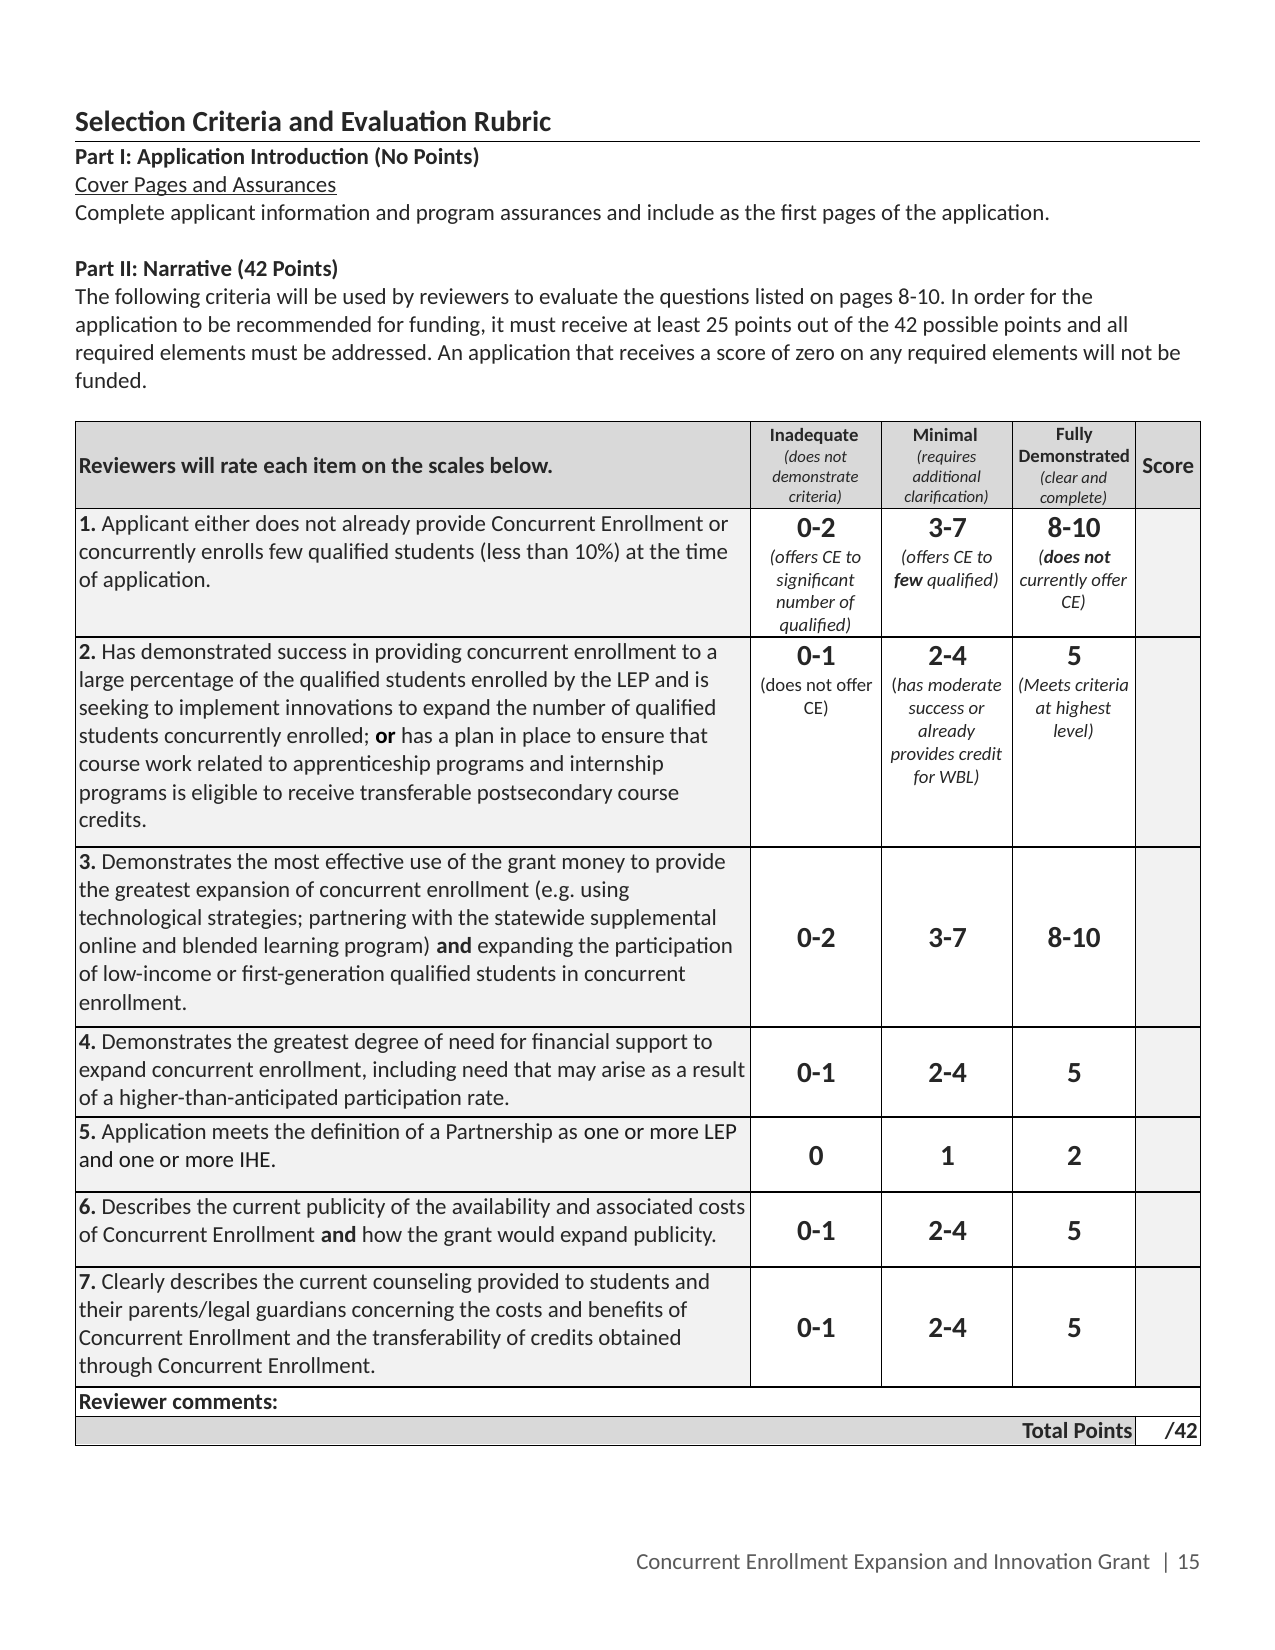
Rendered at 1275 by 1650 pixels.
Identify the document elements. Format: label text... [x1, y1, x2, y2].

subtitle Selection Criteria and Evaluation Rubric [75, 103, 1200, 141]
table_cell 5 [1013, 1193, 1135, 1266]
table_cell 2-4 [882, 1268, 1012, 1386]
table_cell 8-10 (does not currently offer CE) [1013, 509, 1135, 636]
table_cell [1136, 1118, 1200, 1191]
table_cell 7. Clearly describes the current counseling provided to students and their parents/legal guardians concerning the costs and benefits of Concurrent Enrollment and the transferability of credits obtained through Concurrent Enrollment. [76, 1268, 750, 1386]
table_header Reviewers will rate each item on the scales below. [76, 422, 750, 508]
table_header Minimal (requires additional clarification) [882, 422, 1012, 508]
table_cell 3-7 (offers CE to few qualified) [882, 509, 1012, 636]
table_cell 2-4 [882, 1028, 1012, 1116]
table_cell 6. Describes the current publicity of the availability and associated costs of Concurrent Enrollment and how the grant would expand publicity. [76, 1193, 750, 1266]
table_cell [1136, 1028, 1200, 1116]
table_header Inadequate (does not demonstrate criteria) [751, 422, 881, 508]
table_cell [1136, 848, 1200, 1026]
table_cell 3-7 [882, 848, 1012, 1026]
table_cell 0-1 (does not offer CE) [751, 638, 881, 846]
table_cell 2. Has demonstrated success in providing concurrent enrollment to a large percentage of the qualified students enrolled by the LEP and is seeking to implement innovations to expand the number of qualified students concurrently enrolled; or has a plan in place to ensure that course work related to apprenticeship programs and internship programs is eligible to receive transferable postsecondary course credits. [76, 638, 750, 846]
table_header Score [1136, 422, 1200, 508]
table_cell [1136, 509, 1200, 636]
table_cell [1136, 1193, 1200, 1266]
table_cell [1136, 638, 1200, 846]
table_cell 0 [751, 1118, 881, 1191]
text Complete applicant information and program assurances and include as the first pages of the application. [75, 198, 1200, 226]
table_cell 2-4 [882, 1193, 1012, 1266]
table_cell 4. Demonstrates the greatest degree of need for financial support to expand concurrent enrollment, including need that may arise as a result of a higher-than-anticipated participation rate. [76, 1028, 750, 1116]
table_cell 0-2 [751, 848, 881, 1026]
table_header Fully Demonstrated (clear and complete) [1013, 422, 1135, 508]
table_cell 0-1 [751, 1193, 881, 1266]
table_cell 0-1 [751, 1028, 881, 1116]
table_cell 0-1 [751, 1268, 881, 1386]
table_cell 5. Application meets the definition of a Partnership as one or more LEP and one or more IHE. [76, 1118, 750, 1191]
table_cell 3. Demonstrates the most effective use of the grant money to provide the greatest expansion of concurrent enrollment (e.g. using technological strategies; partnering with the statewide supplemental online and blended learning program) and expanding the participation of low-income or first-generation qualified students in concurrent enrollment. [76, 848, 750, 1026]
table_cell 8-10 [1013, 848, 1135, 1026]
text Part I: Application Introduction (No Points) [75, 142, 1200, 170]
table_cell /42 [1136, 1417, 1200, 1444]
text Part II: Narrative (42 Points) [75, 254, 1200, 282]
table_cell 2 [1013, 1118, 1135, 1191]
table_cell 5 (Meets criteria at highest level) [1013, 638, 1135, 846]
table_cell 1 [882, 1118, 1012, 1191]
table_cell 0-2 (offers CE to significant number of qualified) [751, 509, 881, 636]
table_cell Reviewer comments: [76, 1388, 1200, 1416]
table_cell [1136, 1268, 1200, 1386]
table_cell Total Points [76, 1417, 1135, 1444]
text Cover Pages and Assurances [75, 170, 1200, 198]
table_cell 1. Applicant either does not already provide Concurrent Enrollment or concurrently enrolls few qualified students (less than 10%) at the time of application. [76, 509, 750, 636]
table_cell 5 [1013, 1268, 1135, 1386]
table_cell 2-4 (has moderate success or already provides credit for WBL) [882, 638, 1012, 846]
text The following criteria will be used by reviewers to evaluate the questions listed on pages 8-10. In order for the application to be recommended for funding, it must receive at least 25 points out of the 42 possible points and all required elements must be addressed. An application that receives a score of zero on any required elements will not be funded. [75, 282, 1200, 394]
table_cell 5 [1013, 1028, 1135, 1116]
